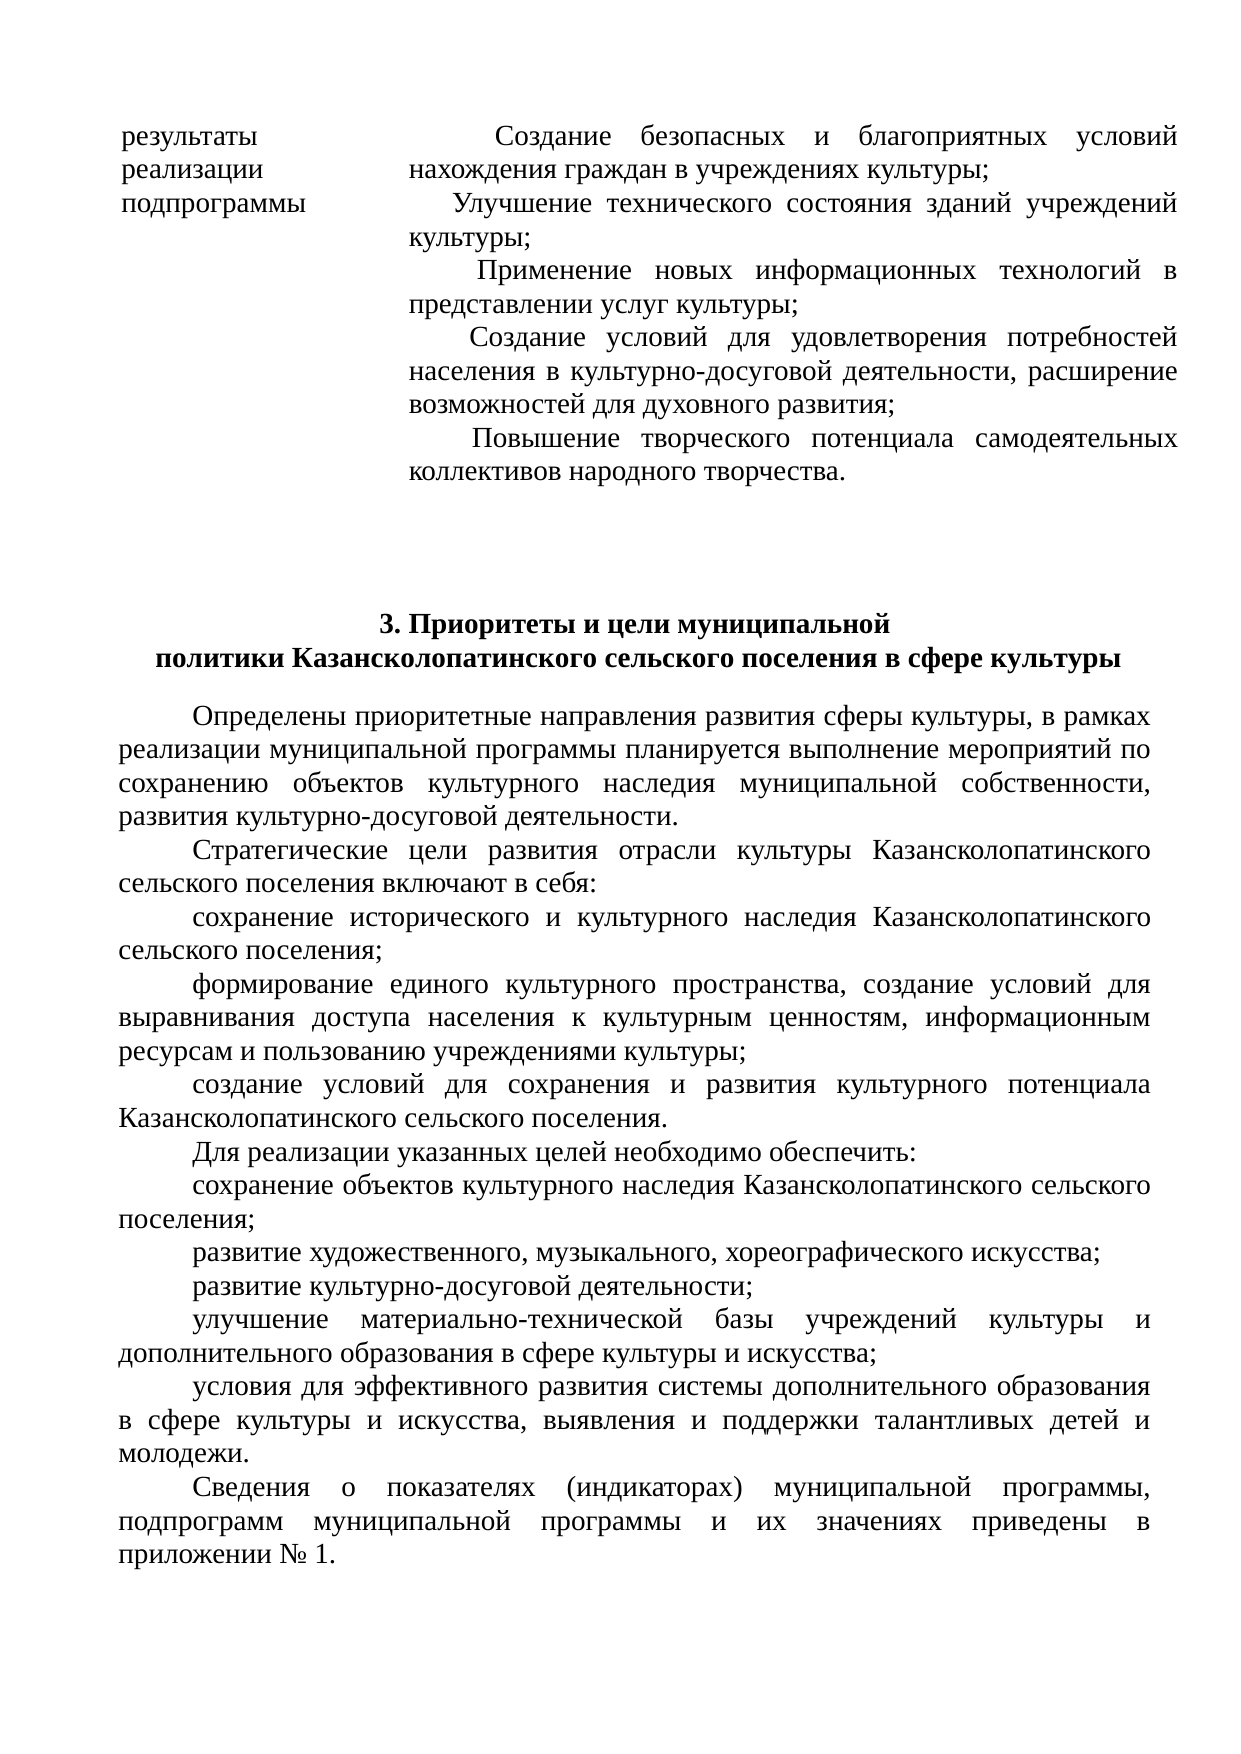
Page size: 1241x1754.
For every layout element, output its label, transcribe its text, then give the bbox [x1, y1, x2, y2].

text сохранение исторического и культурного наследия Казансколопатинского сельского поселения; [118, 899, 1152, 966]
text Сведения о показателях (индикаторах) муниципальной программы, подпрограмм муниципальной программы и их значениях приведены в приложении № 1. [118, 1469, 1152, 1570]
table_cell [406, 118, 1181, 535]
text 3. Приоритеты и цели муниципальной [118, 606, 1152, 640]
text условия для эффективного развития системы дополнительного образования в сфере культуры и искусства, выявления и поддержки талантливых детей и молодежи. [118, 1368, 1152, 1469]
text Для реализации указанных целей необходимо обеспечить: [118, 1134, 1152, 1167]
text развитие культурно-досуговой деятельности; [118, 1268, 1152, 1301]
text сохранение объектов культурного наследия Казансколопатинского сельского поселения; [118, 1167, 1152, 1234]
text Стратегические цели развития отрасли культуры Казансколопатинского сельского поселения включают в себя: [118, 832, 1152, 899]
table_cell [118, 118, 406, 535]
text развитие художественного, музыкального, хореографического искусства; [118, 1234, 1152, 1268]
text Определены приоритетные направления развития сферы культуры, в рамках реализации муниципальной программы планируется выполнение мероприятий по сохранению объектов культурного наследия муниципальной собственности, развития культурно-досуговой деятельности. [118, 698, 1152, 832]
text формирование единого культурного пространства, создание условий для выравнивания доступа населения к культурным ценностям, информационным ресурсам и пользованию учреждениями культуры; [118, 966, 1152, 1067]
text улучшение материально-технической базы учреждений культуры и дополнительного образования в сфере культуры и искусства; [118, 1301, 1152, 1368]
text политики Казансколопатинского сельского поселения в сфере культуры [118, 640, 1152, 673]
text создание условий для сохранения и развития культурного потенциала Казансколопатинского сельского поселения. [118, 1067, 1152, 1134]
